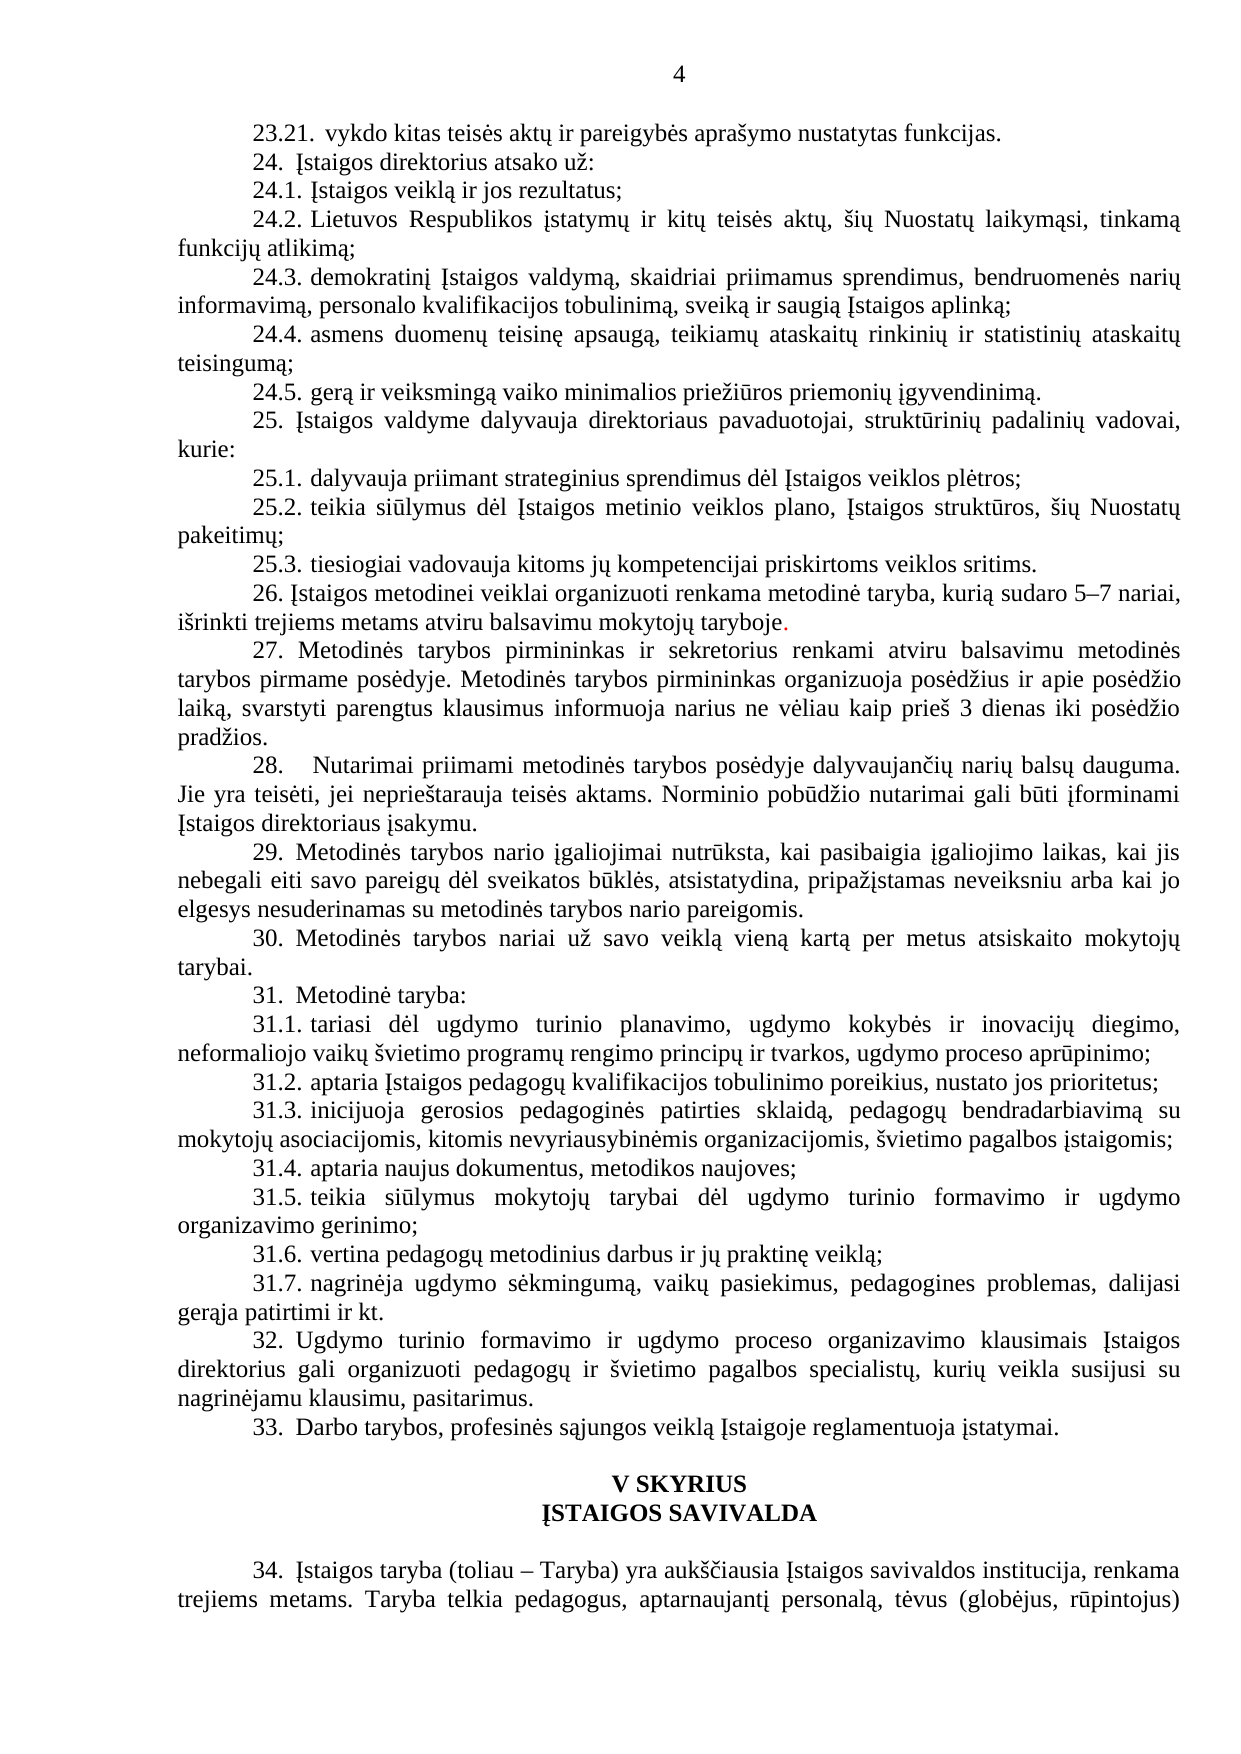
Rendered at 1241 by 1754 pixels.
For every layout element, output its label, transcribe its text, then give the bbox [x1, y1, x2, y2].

list aptaria Įstaigos pedagogų kvalifikacijos tobulinimo poreikius, nustato jos prioritetus; [252, 1067, 1181, 1096]
text ĮSTAIGOS SAVIVALDA [177, 1498, 1181, 1527]
list aptaria naujus dokumentus, metodikos naujoves; [177, 1153, 1181, 1182]
list Įstaigos veiklą ir jos rezultatus; [177, 176, 1181, 204]
list demokratinį Įstaigos valdymą, skaidriai priimamus sprendimus, bendruomenės narių informavimą, personalo kvalifikacijos tobulinimą, sveiką ir saugią Įstaigos aplinką; [177, 262, 1181, 319]
list vertina pedagogų metodinius darbus ir jų praktinę veiklą; [177, 1239, 1181, 1268]
text V SKYRIUS [177, 1469, 1181, 1498]
list gerą ir veiksmingą vaiko minimalios priežiūros priemonių įgyvendinimą. [252, 377, 1181, 406]
list tariasi dėl ugdymo turinio planavimo, ugdymo kokybės ir inovacijų diegimo, neformaliojo vaikų švietimo programų rengimo principų ir tvarkos, ugdymo proceso aprūpinimo; [177, 1009, 1181, 1067]
list dalyvauja priimant strateginius sprendimus dėl Įstaigos veiklos plėtros; [177, 463, 1181, 492]
list Metodinė taryba: [177, 981, 1181, 1009]
list Lietuvos Respublikos įstatymų ir kitų teisės aktų, šių Nuostatų laikymąsi, tinkamą funkcijų atlikimą; [177, 204, 1181, 262]
list Nutarimai priimami metodinės tarybos posėdyje dalyvaujančių narių balsų dauguma. Jie yra teisėti, jei neprieštarauja teisės aktams. Norminio pobūdžio nutarimai gali būti įforminami Įstaigos direktoriaus įsakymu. [177, 751, 1181, 837]
list teikia siūlymus dėl Įstaigos metinio veiklos plano, Įstaigos struktūros, šių Nuostatų pakeitimų; [177, 492, 1181, 549]
text 27. Metodinės tarybos pirmininkas ir sekretorius renkami atviru balsavimu metodinės tarybos pirmame posėdyje. Metodinės tarybos pirmininkas organizuoja posėdžius ir apie posėdžio laiką, svarstyti parengtus klausimus informuoja narius ne vėliau kaip prieš 3 dienas iki posėdžio pradžios. [177, 636, 1181, 751]
list vykdo kitas teisės aktų ir pareigybės aprašymo nustatytas funkcijas. [177, 118, 1181, 147]
list Metodinės tarybos nario įgaliojimai nutrūksta, kai pasibaigia įgaliojimo laikas, kai jis nebegali eiti savo pareigų dėl sveikatos būklės, atsistatydina, pripažįstamas neveiksniu arba kai jo elgesys nesuderinamas su metodinės tarybos nario pareigomis. [177, 837, 1181, 923]
list Įstaigos direktorius atsako už: [177, 147, 1181, 176]
text 26. Įstaigos metodinei veiklai organizuoti renkama metodinė taryba, kurią sudaro 5–7 nariai, išrinkti trejiems metams atviru balsavimu mokytojų taryboje. [177, 578, 1181, 636]
list Metodinės tarybos nariai už savo veiklą vieną kartą per metus atsiskaito mokytojų tarybai. [177, 923, 1181, 981]
list Darbo tarybos, profesinės sąjungos veiklą Įstaigoje reglamentuoja įstatymai. [177, 1412, 1181, 1441]
list Įstaigos valdyme dalyvauja direktoriaus pavaduotojai, struktūrinių padalinių vadovai, kurie: [177, 406, 1181, 463]
list Ugdymo turinio formavimo ir ugdymo proceso organizavimo klausimais Įstaigos direktorius gali organizuoti pedagogų ir švietimo pagalbos specialistų, kurių veikla susijusi su nagrinėjamu klausimu, pasitarimus. [177, 1326, 1181, 1412]
list tiesiogiai vadovauja kitoms jų kompetencijai priskirtoms veiklos sritims. [177, 549, 1181, 578]
list teikia siūlymus mokytojų tarybai dėl ugdymo turinio formavimo ir ugdymo organizavimo gerinimo; [177, 1182, 1181, 1239]
list asmens duomenų teisinę apsaugą, teikiamų ataskaitų rinkinių ir statistinių ataskaitų teisingumą; [177, 319, 1181, 377]
list inicijuoja gerosios pedagoginės patirties sklaidą, pedagogų bendradarbiavimą su mokytojų asociacijomis, kitomis nevyriausybinėmis organizacijomis, švietimo pagalbos įstaigomis; [177, 1096, 1181, 1153]
list nagrinėja ugdymo sėkmingumą, vaikų pasiekimus, pedagogines problemas, dalijasi gerąja patirtimi ir kt. [177, 1268, 1181, 1326]
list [177, 1556, 1181, 1613]
